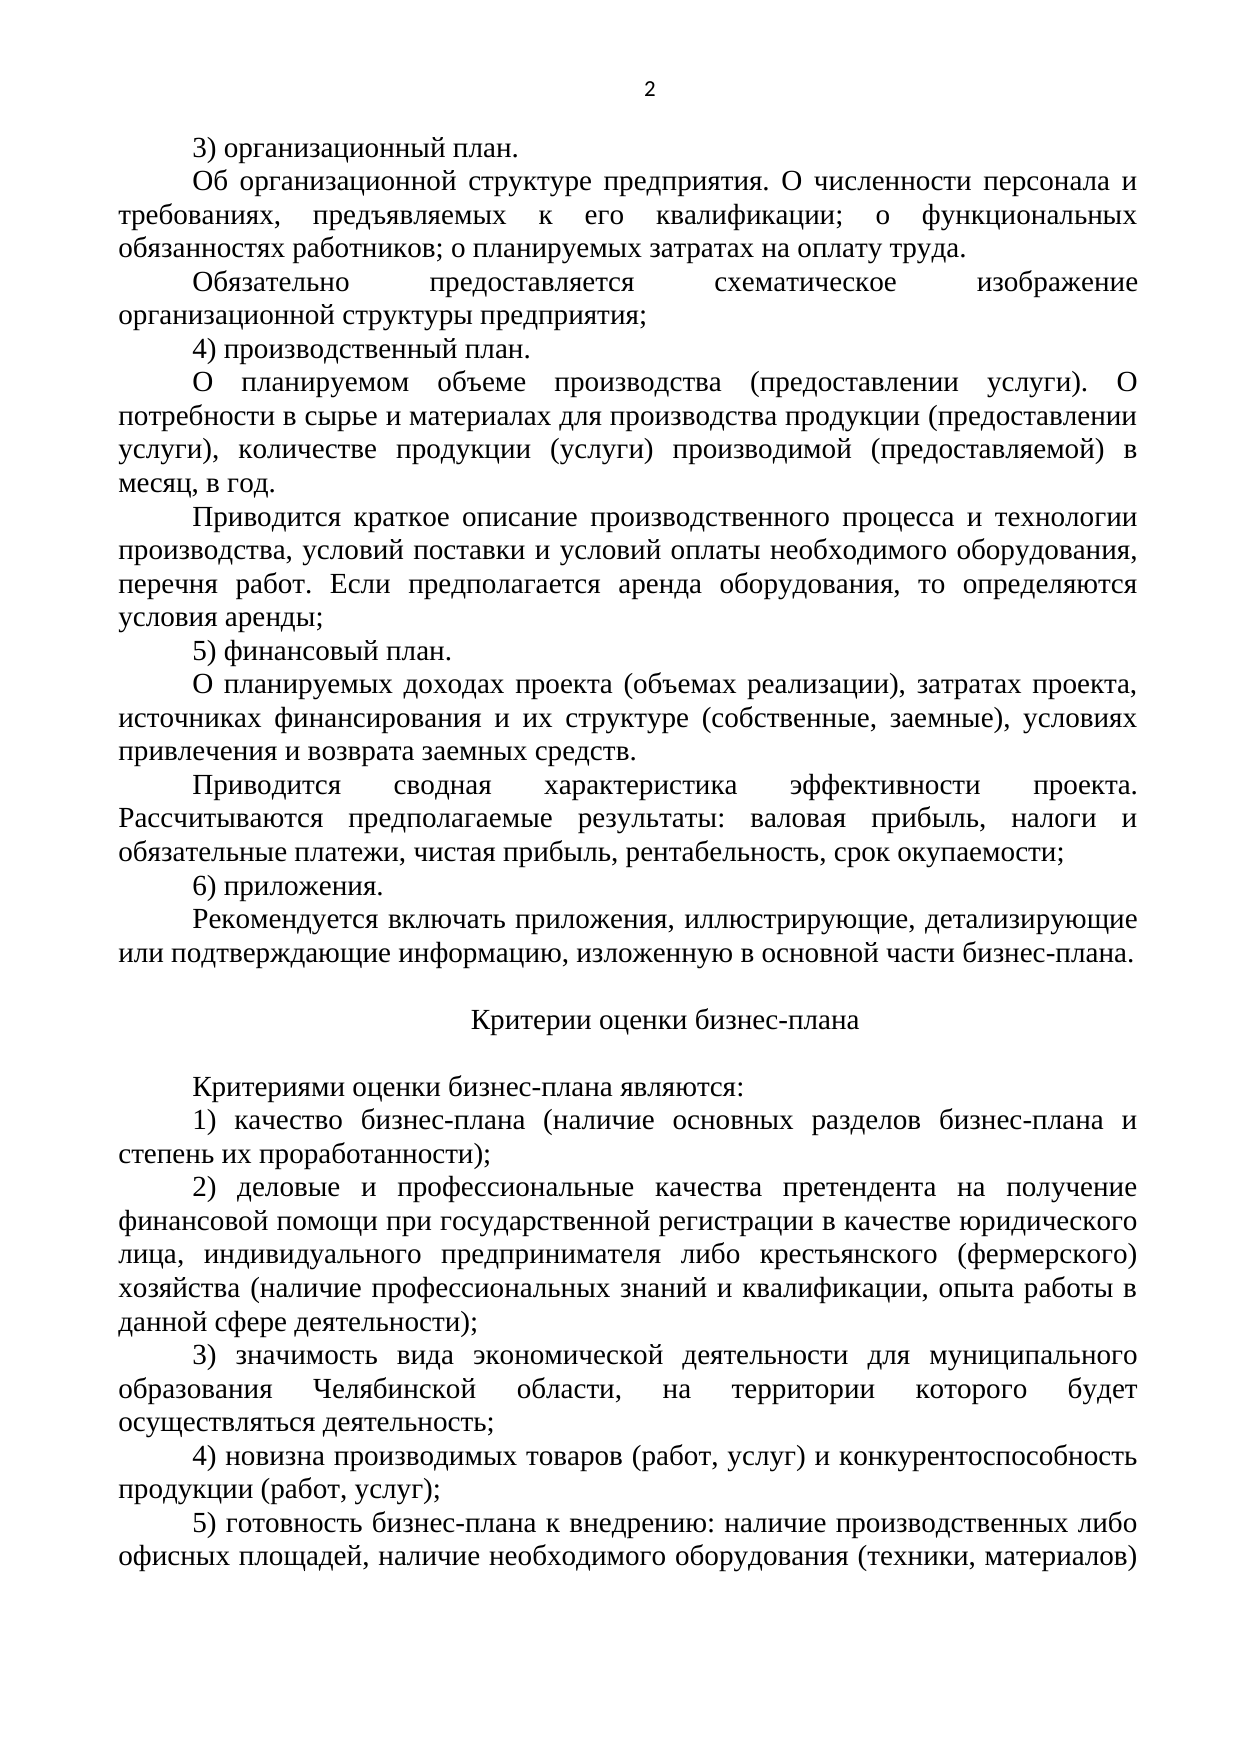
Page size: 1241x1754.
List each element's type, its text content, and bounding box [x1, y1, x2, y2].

text 3) организационный план. [118, 130, 1138, 163]
text Приводится сводная характеристика эффективности проекта. Рассчитываются предполагаемые результаты: валовая прибыль, налоги и обязательные платежи, чистая прибыль, рентабельность, срок окупаемости; [118, 767, 1138, 868]
text Критериями оценки бизнес-плана являются: [118, 1069, 1138, 1102]
text 1) качество бизнес-плана (наличие основных разделов бизнес-плана и степень их проработанности); [118, 1102, 1138, 1169]
text О планируемом объеме производства (предоставлении услуги). О потребности в сырье и материалах для производства продукции (предоставлении услуги), количестве продукции (услуги) производимой (предоставляемой) в месяц, в год. [118, 364, 1138, 499]
text 4) производственный план. [118, 331, 1138, 364]
text 6) приложения. [118, 868, 1138, 901]
text 5) финансовый план. [118, 633, 1138, 666]
text 3) значимость вида экономической деятельности для муниципального образования Челябинской области, на территории которого будет осуществляться деятельность; [118, 1337, 1138, 1438]
text Обязательно предоставляется схематическое изображение организационной структуры предприятия; [118, 264, 1138, 331]
text Об организационной структуре предприятия. О численности персонала и требованиях, предъявляемых к его квалификации; о функциональных обязанностях работников; о планируемых затратах на оплату труда. [118, 163, 1138, 264]
text Рекомендуется включать приложения, иллюстрирующие, детализирующие или подтверждающие информацию, изложенную в основной части бизнес-плана. [118, 901, 1138, 968]
text О планируемых доходах проекта (объемах реализации), затратах проекта, источниках финансирования и их структуре (собственные, заемные), условиях привлечения и возврата заемных средств. [118, 666, 1138, 767]
text Приводится краткое описание производственного процесса и технологии производства, условий поставки и условий оплаты необходимого оборудования, перечня работ. Если предполагается аренда оборудования, то определяются условия аренды; [118, 499, 1138, 633]
text 4) новизна производимых товаров (работ, услуг) и конкурентоспособность продукции (работ, услуг); [118, 1438, 1138, 1505]
text Критерии оценки бизнес-плана [118, 1002, 1138, 1035]
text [118, 1505, 1138, 1572]
text 2) деловые и профессиональные качества претендента на получение финансовой помощи при государственной регистрации в качестве юридического лица, индивидуального предпринимателя либо крестьянского (фермерского) хозяйства (наличие профессиональных знаний и квалификации, опыта работы в данной сфере деятельности); [118, 1169, 1138, 1337]
